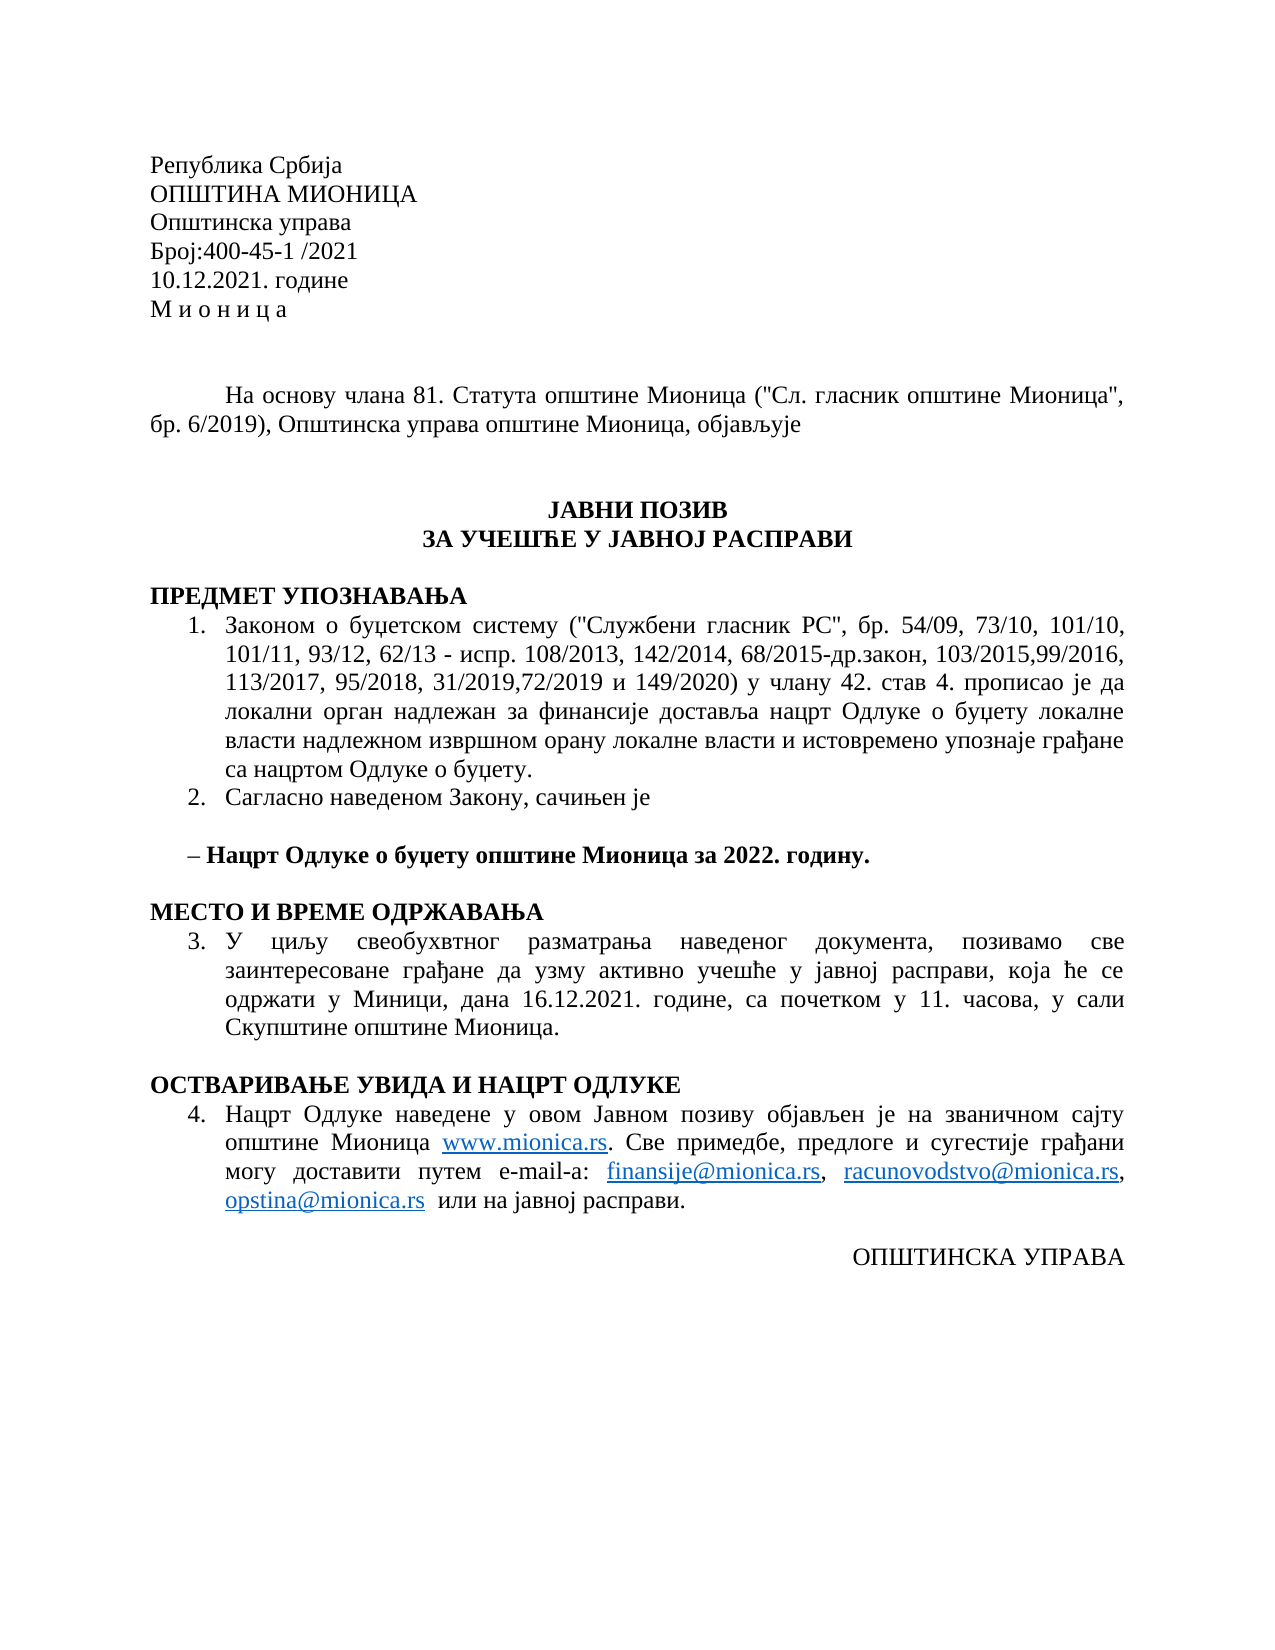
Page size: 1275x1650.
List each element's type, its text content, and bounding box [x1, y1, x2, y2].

text ОСТВАРИВАЊЕ УВИДА И НАЦРТ ОДЛУКЕ [150, 1070, 1125, 1099]
text Број:400-45-1 /2021 [150, 236, 1125, 265]
text ОПШТИНА МИОНИЦА [150, 179, 1125, 207]
text Општинска управа [150, 207, 1125, 236]
list Сагласно наведеном Закону, сачињен је [187, 782, 1125, 811]
list У циљу свеобухвтног разматрања наведеног документа, позивамо све заинтересоване грађане да узму активно учешће у јавној расправи, која ће се одржати у Миници, дана 16.12.2021. године, са почетком у 11. часова, у сали Скупштине општине Мионица. [187, 926, 1125, 1041]
text МЕСТО И ВРЕМЕ ОДРЖАВАЊА [150, 897, 1125, 926]
text ОПШТИНСКА УПРАВА [150, 1242, 1125, 1271]
list Нацрт Одлуке наведене у овом Јавном позиву објављен је на званичном сајту општине Мионица www.mionica.rs. Све примедбе, предлоге и сугестије грађани могу доставити путем e-mail-a: finansije@mionica.rs, racunovodstvo@mionica.rs, opstina@mionica.rs или на јавној расправи. [187, 1099, 1125, 1214]
list Законом о буџетском систему (''Службени гласник РС'', бр. 54/09, 73/10, 101/10, 101/11, 93/12, 62/13 - испр. 108/2013, 142/2014, 68/2015-др.закон, 103/2015,99/2016, 113/2017, 95/2018, 31/2019,72/2019 и 149/2020) у члану 42. став 4. прописао је да локални орган надлежан за финансије доставља нацрт Одлуке о буџету локалне власти надлежном извршном орану локалне власти и истовремено упознаје грађане са нацртом Одлуке о буџету. [187, 610, 1125, 782]
text ЈАВНИ ПОЗИВ [150, 495, 1125, 524]
text 10.12.2021. године [150, 265, 1125, 294]
text М и о н и ц а [150, 294, 1125, 322]
text Република Србија [150, 150, 1125, 179]
text – Нацрт Одлуке о буџету општине Мионица за 2022. годину. [187, 840, 1125, 869]
text На основу члана 81. Статута општине Мионица (''Сл. гласник општине Мионица'', бр. 6/2019), Општинска управа општине Мионица, објављује [150, 380, 1125, 437]
text ПРЕДМЕТ УПОЗНАВАЊА [150, 581, 1125, 610]
text ЗА УЧЕШЋЕ У ЈАВНОЈ РАСПРАВИ [150, 524, 1125, 552]
